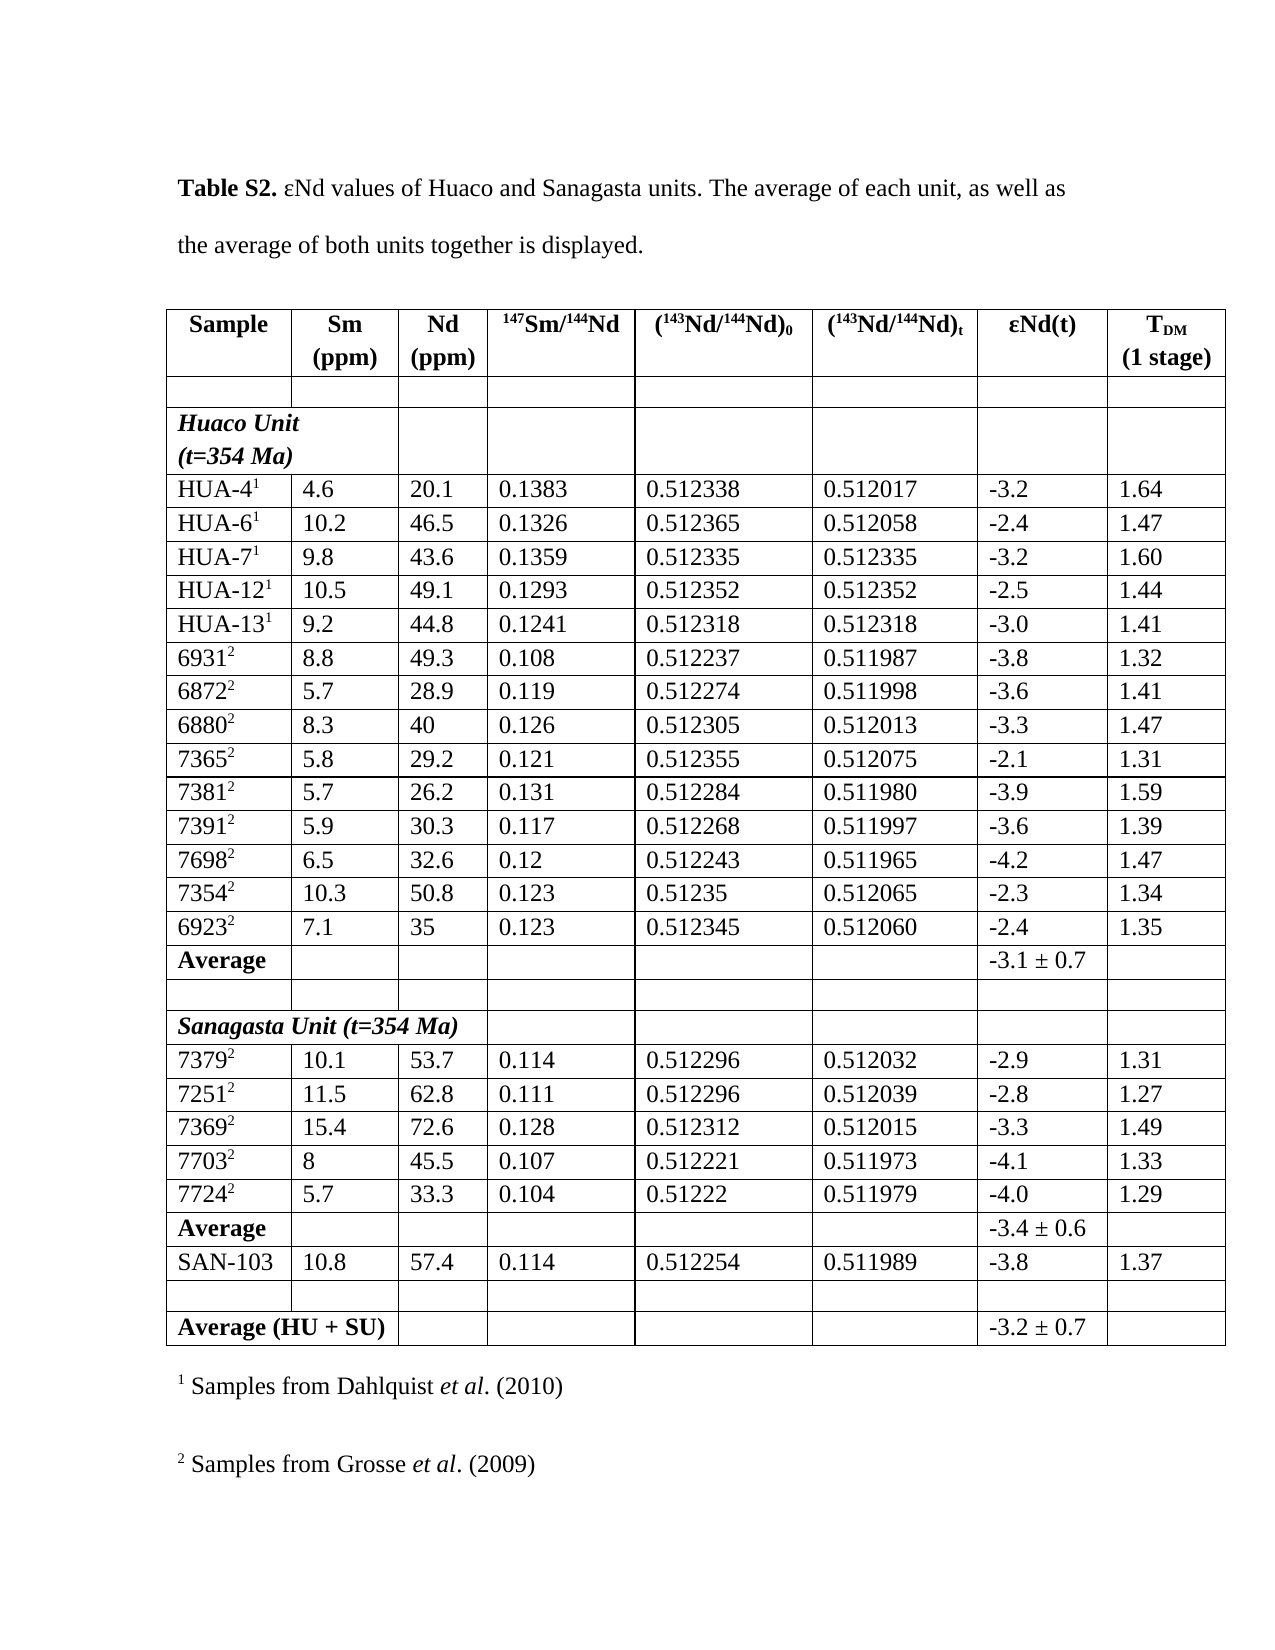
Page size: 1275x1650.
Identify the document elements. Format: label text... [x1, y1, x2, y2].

table_cell [1108, 1312, 1225, 1345]
table_cell 0.111 [488, 1079, 634, 1111]
table_cell 1.49 [1108, 1112, 1225, 1145]
table_cell 50.8 [399, 878, 487, 911]
text 2 Samples from Grosse et al. (2009) [177, 1449, 1098, 1478]
table_cell 1.47 [1108, 508, 1225, 541]
table_cell Average [167, 1213, 291, 1246]
table_cell -3.8 [978, 643, 1107, 675]
table_cell 73652 [167, 744, 291, 776]
table_cell -2.8 [978, 1079, 1107, 1111]
table_cell 30.3 [399, 811, 487, 844]
table_cell [636, 980, 812, 1010]
table_cell 1.37 [1108, 1247, 1225, 1280]
table_cell 0.512355 [636, 744, 812, 776]
table_cell -2.9 [978, 1045, 1107, 1078]
table_cell 0.512305 [636, 710, 812, 743]
table_cell -2.4 [978, 912, 1107, 944]
table_cell 33.3 [399, 1180, 487, 1212]
table_cell [636, 377, 812, 407]
table_cell 73812 [167, 778, 291, 810]
table_cell -3.2 ± 0.7 [978, 1312, 1107, 1345]
table_cell 0.123 [488, 912, 634, 944]
table_cell HUA-121 [167, 576, 291, 608]
table_cell 0.121 [488, 744, 634, 776]
table_cell 0.512345 [636, 912, 812, 944]
table_cell -2.4 [978, 508, 1107, 541]
table_cell SAN-103 [167, 1247, 291, 1280]
table_cell [636, 946, 812, 979]
table_cell 0.123 [488, 878, 634, 911]
table_cell 0.1359 [488, 542, 634, 574]
table_cell 10.1 [292, 1045, 398, 1078]
table_cell [488, 946, 634, 979]
table_cell [292, 1281, 398, 1311]
table_cell [292, 1213, 398, 1246]
table_cell -3.6 [978, 811, 1107, 844]
table_cell 0.512296 [636, 1079, 812, 1111]
table_cell 43.6 [399, 542, 487, 574]
table_cell [399, 946, 487, 979]
table_cell 0.1326 [488, 508, 634, 541]
table_header (143Nd/144Nd)0 [636, 310, 812, 376]
table_cell [292, 377, 398, 407]
table_cell 20.1 [399, 475, 487, 507]
table_cell [399, 408, 487, 473]
table_cell 0.512312 [636, 1112, 812, 1145]
table_cell [1108, 946, 1225, 979]
table_cell 5.9 [292, 811, 398, 844]
table_cell 1.31 [1108, 744, 1225, 776]
table_cell 77242 [167, 1180, 291, 1212]
table_cell [813, 946, 977, 979]
table_cell 0.512013 [813, 710, 977, 743]
table_cell 29.2 [399, 744, 487, 776]
table_cell [399, 980, 487, 1010]
table_cell -2.3 [978, 878, 1107, 911]
table_header Nd (ppm) [399, 310, 487, 376]
table_cell 1.29 [1108, 1180, 1225, 1212]
table_cell [978, 408, 1107, 473]
table_cell 0.512335 [813, 542, 977, 574]
table_cell -3.8 [978, 1247, 1107, 1280]
table_cell 0.511980 [813, 778, 977, 810]
table_cell HUA-61 [167, 508, 291, 541]
table_cell [488, 1011, 634, 1044]
table_cell 0.512237 [636, 643, 812, 675]
table_cell [636, 1281, 812, 1311]
table_cell 10.5 [292, 576, 398, 608]
table_cell 0.512243 [636, 845, 812, 877]
table_cell 0.512352 [813, 576, 977, 608]
table_cell 1.60 [1108, 542, 1225, 574]
table_cell [399, 377, 487, 407]
table_cell [978, 1011, 1107, 1044]
table_cell -3.9 [978, 778, 1107, 810]
table_cell 1.47 [1108, 845, 1225, 877]
table_cell 0.512318 [813, 609, 977, 642]
table_header 147Sm/144Nd [488, 310, 634, 376]
table_cell 0.512352 [636, 576, 812, 608]
table_cell 35 [399, 912, 487, 944]
table_cell -3.4 ± 0.6 [978, 1213, 1107, 1246]
table_cell 0.511987 [813, 643, 977, 675]
table_cell 4.6 [292, 475, 398, 507]
table_cell 0.511998 [813, 676, 977, 709]
table_cell [488, 408, 634, 473]
table_cell -2.5 [978, 576, 1107, 608]
table_cell 1.59 [1108, 778, 1225, 810]
table_cell -4.0 [978, 1180, 1107, 1212]
table_cell 0.511973 [813, 1146, 977, 1178]
table_cell [978, 1281, 1107, 1311]
table_cell 0.512365 [636, 508, 812, 541]
table_cell 0.512254 [636, 1247, 812, 1280]
table_cell 0.512075 [813, 744, 977, 776]
table_cell 0.512058 [813, 508, 977, 541]
table_cell [636, 1011, 812, 1044]
table_cell 77032 [167, 1146, 291, 1178]
table_cell [292, 946, 398, 979]
table_cell 69232 [167, 912, 291, 944]
table_header TDM (1 stage) [1108, 310, 1225, 376]
table_cell 0.512338 [636, 475, 812, 507]
table_cell [1108, 1011, 1225, 1044]
table_cell 0.511965 [813, 845, 977, 877]
table_cell [1108, 377, 1225, 407]
table_cell -3.2 [978, 542, 1107, 574]
table_cell 1.41 [1108, 609, 1225, 642]
table_cell 0.512039 [813, 1079, 977, 1111]
table_cell 68722 [167, 676, 291, 709]
table_cell 0.512296 [636, 1045, 812, 1078]
table_cell 11.5 [292, 1079, 398, 1111]
table_cell [488, 980, 634, 1010]
table_cell 1.33 [1108, 1146, 1225, 1178]
table_cell 5.8 [292, 744, 398, 776]
table_cell [167, 980, 291, 1010]
table_cell 49.1 [399, 576, 487, 608]
table_cell HUA-131 [167, 609, 291, 642]
table_cell 73912 [167, 811, 291, 844]
table_cell 0.512335 [636, 542, 812, 574]
table_cell 0.51222 [636, 1180, 812, 1212]
table_cell [399, 1312, 487, 1345]
table_cell 45.5 [399, 1146, 487, 1178]
table_cell 0.119 [488, 676, 634, 709]
table_cell 5.7 [292, 1180, 398, 1212]
table_cell 69312 [167, 643, 291, 675]
table_cell [636, 408, 812, 473]
table_cell 1.41 [1108, 676, 1225, 709]
table_cell 8.8 [292, 643, 398, 675]
table_cell 0.107 [488, 1146, 634, 1178]
table_cell [488, 1312, 634, 1345]
table_cell [1108, 1281, 1225, 1311]
table_header Sample [167, 310, 291, 376]
table_cell 5.7 [292, 676, 398, 709]
table_cell 0.511989 [813, 1247, 977, 1280]
table_cell 0.128 [488, 1112, 634, 1145]
table_cell 0.108 [488, 643, 634, 675]
table_cell 8.3 [292, 710, 398, 743]
table_cell 9.2 [292, 609, 398, 642]
table_cell [813, 1312, 977, 1345]
table_cell [978, 377, 1107, 407]
table_cell Huaco Unit (t=354 Ma) [167, 408, 398, 473]
table_cell [488, 1281, 634, 1311]
table_cell [813, 1281, 977, 1311]
table_cell 9.8 [292, 542, 398, 574]
table_cell Average (HU + SU) [167, 1312, 398, 1345]
table_cell [636, 1312, 812, 1345]
table_header Sm (ppm) [292, 310, 398, 376]
table_cell 1.35 [1108, 912, 1225, 944]
table_cell 1.44 [1108, 576, 1225, 608]
table_cell [1108, 980, 1225, 1010]
table_cell 26.2 [399, 778, 487, 810]
table_cell [1108, 1213, 1225, 1246]
table_cell 1.31 [1108, 1045, 1225, 1078]
table_cell [978, 980, 1107, 1010]
table_cell [813, 980, 977, 1010]
table_cell [813, 1213, 977, 1246]
table_cell -4.2 [978, 845, 1107, 877]
table_cell -3.1 ± 0.7 [978, 946, 1107, 979]
table_cell 68802 [167, 710, 291, 743]
table_cell 0.1241 [488, 609, 634, 642]
table_cell 0.1383 [488, 475, 634, 507]
table_cell 28.9 [399, 676, 487, 709]
table_cell 0.126 [488, 710, 634, 743]
table_cell 0.512268 [636, 811, 812, 844]
table_cell 0.512060 [813, 912, 977, 944]
table_cell [167, 377, 291, 407]
table_cell [813, 377, 977, 407]
table_cell -3.3 [978, 710, 1107, 743]
table_cell -3.0 [978, 609, 1107, 642]
table_cell 73692 [167, 1112, 291, 1145]
text Table S2. εNd values of Huaco and Sanagasta units. The average of each unit, as well as the average of both units together is displayed. [177, 173, 1098, 259]
text 1 Samples from Dahlquist et al. (2010) [177, 1371, 1098, 1400]
table_cell 49.3 [399, 643, 487, 675]
table_cell 0.512318 [636, 609, 812, 642]
table_cell 0.512017 [813, 475, 977, 507]
table_cell [399, 1281, 487, 1311]
table_cell 32.6 [399, 845, 487, 877]
table_cell 0.512065 [813, 878, 977, 911]
table_cell 40 [399, 710, 487, 743]
table_cell 72512 [167, 1079, 291, 1111]
table_cell [488, 1213, 634, 1246]
table_cell 7.1 [292, 912, 398, 944]
table_cell Sanagasta Unit (t=354 Ma) [167, 1011, 487, 1044]
table_cell 73542 [167, 878, 291, 911]
table_cell 10.8 [292, 1247, 398, 1280]
table_cell 0.512015 [813, 1112, 977, 1145]
table_cell 1.27 [1108, 1079, 1225, 1111]
table_cell [813, 1011, 977, 1044]
table_cell 1.32 [1108, 643, 1225, 675]
table_cell 0.511997 [813, 811, 977, 844]
table_cell -3.2 [978, 475, 1107, 507]
table_cell HUA-41 [167, 475, 291, 507]
table_cell 0.1293 [488, 576, 634, 608]
table_cell [399, 1213, 487, 1246]
table_cell 1.64 [1108, 475, 1225, 507]
table_cell 0.114 [488, 1247, 634, 1280]
table_cell 0.51235 [636, 878, 812, 911]
table_cell 62.8 [399, 1079, 487, 1111]
table_cell 46.5 [399, 508, 487, 541]
table_cell 0.511979 [813, 1180, 977, 1212]
table_cell 1.47 [1108, 710, 1225, 743]
table_cell [292, 980, 398, 1010]
table_cell -3.6 [978, 676, 1107, 709]
table_cell 53.7 [399, 1045, 487, 1078]
table_cell 0.114 [488, 1045, 634, 1078]
table_cell 15.4 [292, 1112, 398, 1145]
table_cell 10.3 [292, 878, 398, 911]
table_cell 0.12 [488, 845, 634, 877]
table_cell 57.4 [399, 1247, 487, 1280]
table_cell 1.34 [1108, 878, 1225, 911]
table_cell -2.1 [978, 744, 1107, 776]
table_cell 44.8 [399, 609, 487, 642]
table_cell 0.512274 [636, 676, 812, 709]
table_cell 0.117 [488, 811, 634, 844]
table_cell HUA-71 [167, 542, 291, 574]
table_header εNd(t) [978, 310, 1107, 376]
table_cell 8 [292, 1146, 398, 1178]
table_cell 0.512284 [636, 778, 812, 810]
table_cell [813, 408, 977, 473]
table_cell 10.2 [292, 508, 398, 541]
table_cell 72.6 [399, 1112, 487, 1145]
table_cell 1.39 [1108, 811, 1225, 844]
table_cell 73792 [167, 1045, 291, 1078]
table_cell 0.104 [488, 1180, 634, 1212]
table_cell 76982 [167, 845, 291, 877]
table_cell 0.512221 [636, 1146, 812, 1178]
table_header (143Nd/144Nd)t [813, 310, 977, 376]
table_cell -3.3 [978, 1112, 1107, 1145]
table_cell 6.5 [292, 845, 398, 877]
table_cell [167, 1281, 291, 1311]
table_cell 0.131 [488, 778, 634, 810]
table_cell 0.512032 [813, 1045, 977, 1078]
table_cell 5.7 [292, 778, 398, 810]
table_cell [1108, 408, 1225, 473]
table_cell Average [167, 946, 291, 979]
table_cell [636, 1213, 812, 1246]
table_cell -4.1 [978, 1146, 1107, 1178]
table_cell [488, 377, 634, 407]
